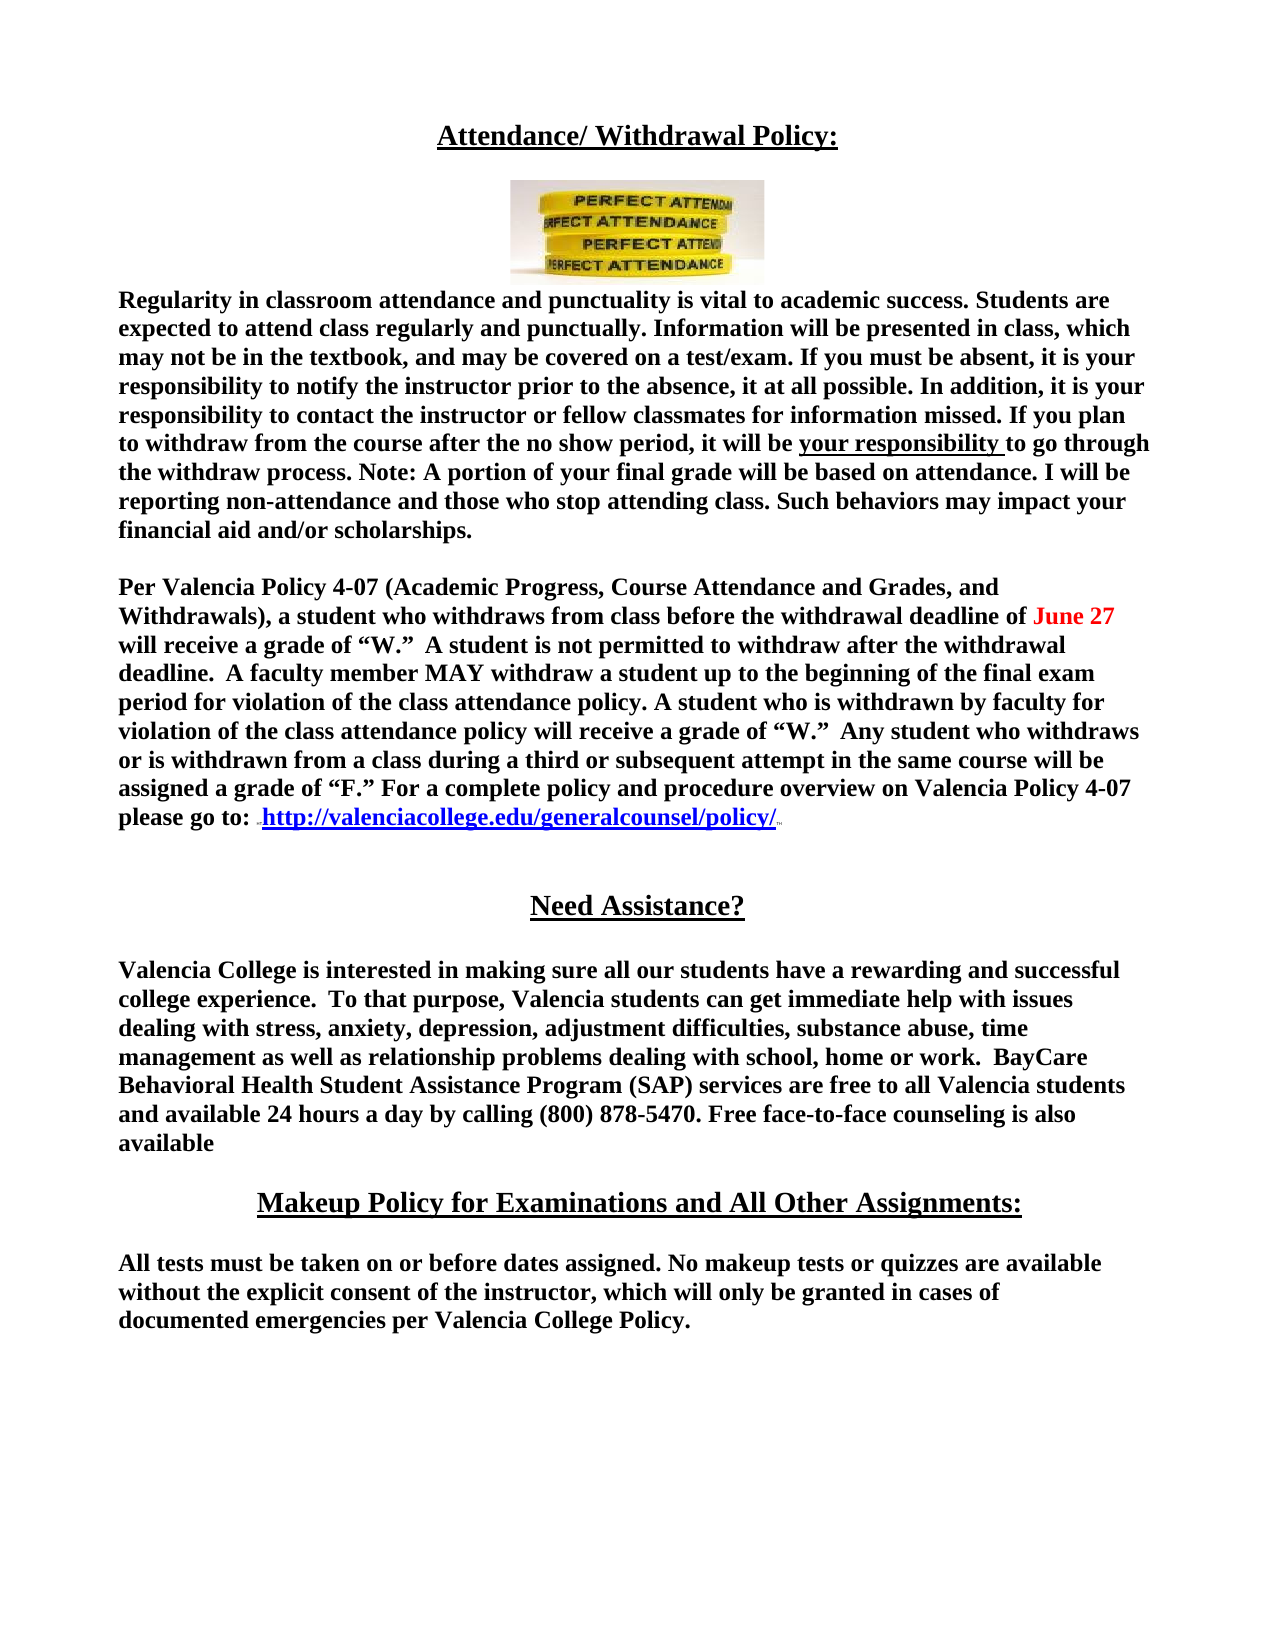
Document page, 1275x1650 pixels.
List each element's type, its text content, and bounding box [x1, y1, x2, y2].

picture [510, 180, 765, 285]
text Makeup Policy for Examinations and All Other Assignments: [257, 1186, 1164, 1219]
text Per Valencia Policy 4-07 (Academic Progress, Course Attendance and Grades, and Withdrawals), a student who withdraws from class before the withdrawal deadline of June 27 will receive a grade of “W.” A student is not permitted to withdraw after the withdrawal deadline. A faculty member MAY withdraw a student up to the beginning of the final exam period for violation of the class attendance policy. A student who is withdrawn by faculty for violation of the class attendance policy will receive a grade of “W.” Any student who withdraws or is withdrawn from a class during a third or subsequent attempt in the same course will be assigned a grade of “F.” For a complete policy and procedure overview on Valencia Policy 4-07 please go to: HThttp://valenciacollege.edu/generalcounsel/policy/TH [118, 572, 1152, 831]
subtitle Regularity in classroom attendance and punctuality is vital to academic success. Students are expected to attend class regularly and punctually. Information will be presented in class, which may not be in the textbook, and may be covered on a test/exam. If you must be absent, it is your responsibility to notify the instructor prior to the absence, it at all possible. In addition, it is your responsibility to contact the instructor or fellow classmates for information missed. If you plan to withdraw from the course after the no show period, it will be your responsibility to go through the withdraw process. Note: A portion of your final grade will be based on attendance. I will be reporting non-attendance and those who stop attending class. Such behaviors may impact your financial aid and/or scholarships. [118, 285, 1150, 543]
text Valencia College is interested in making sure all our students have a rewarding and successful college experience. To that purpose, Valencia students can get immediate help with issues dealing with stress, anxiety, depression, adjustment difficulties, substance abuse, time management as well as relationship problems dealing with school, home or work. BayCare Behavioral Health Student Assistance Program (SAP) services are free to all Valencia students and available 24 hours a day by calling (800) 878-5470. Free face-to-face counseling is also available [118, 956, 1153, 1157]
text All tests must be taken on or before dates assigned. No makeup tests or quizzes are available without the explicit consent of the instructor, which will only be granted in cases of documented emergencies per Valencia College Policy. [118, 1248, 1134, 1334]
text Need Assistance? [110, 888, 1164, 922]
subtitle Attendance/ Withdrawal Policy: [110, 118, 1164, 152]
